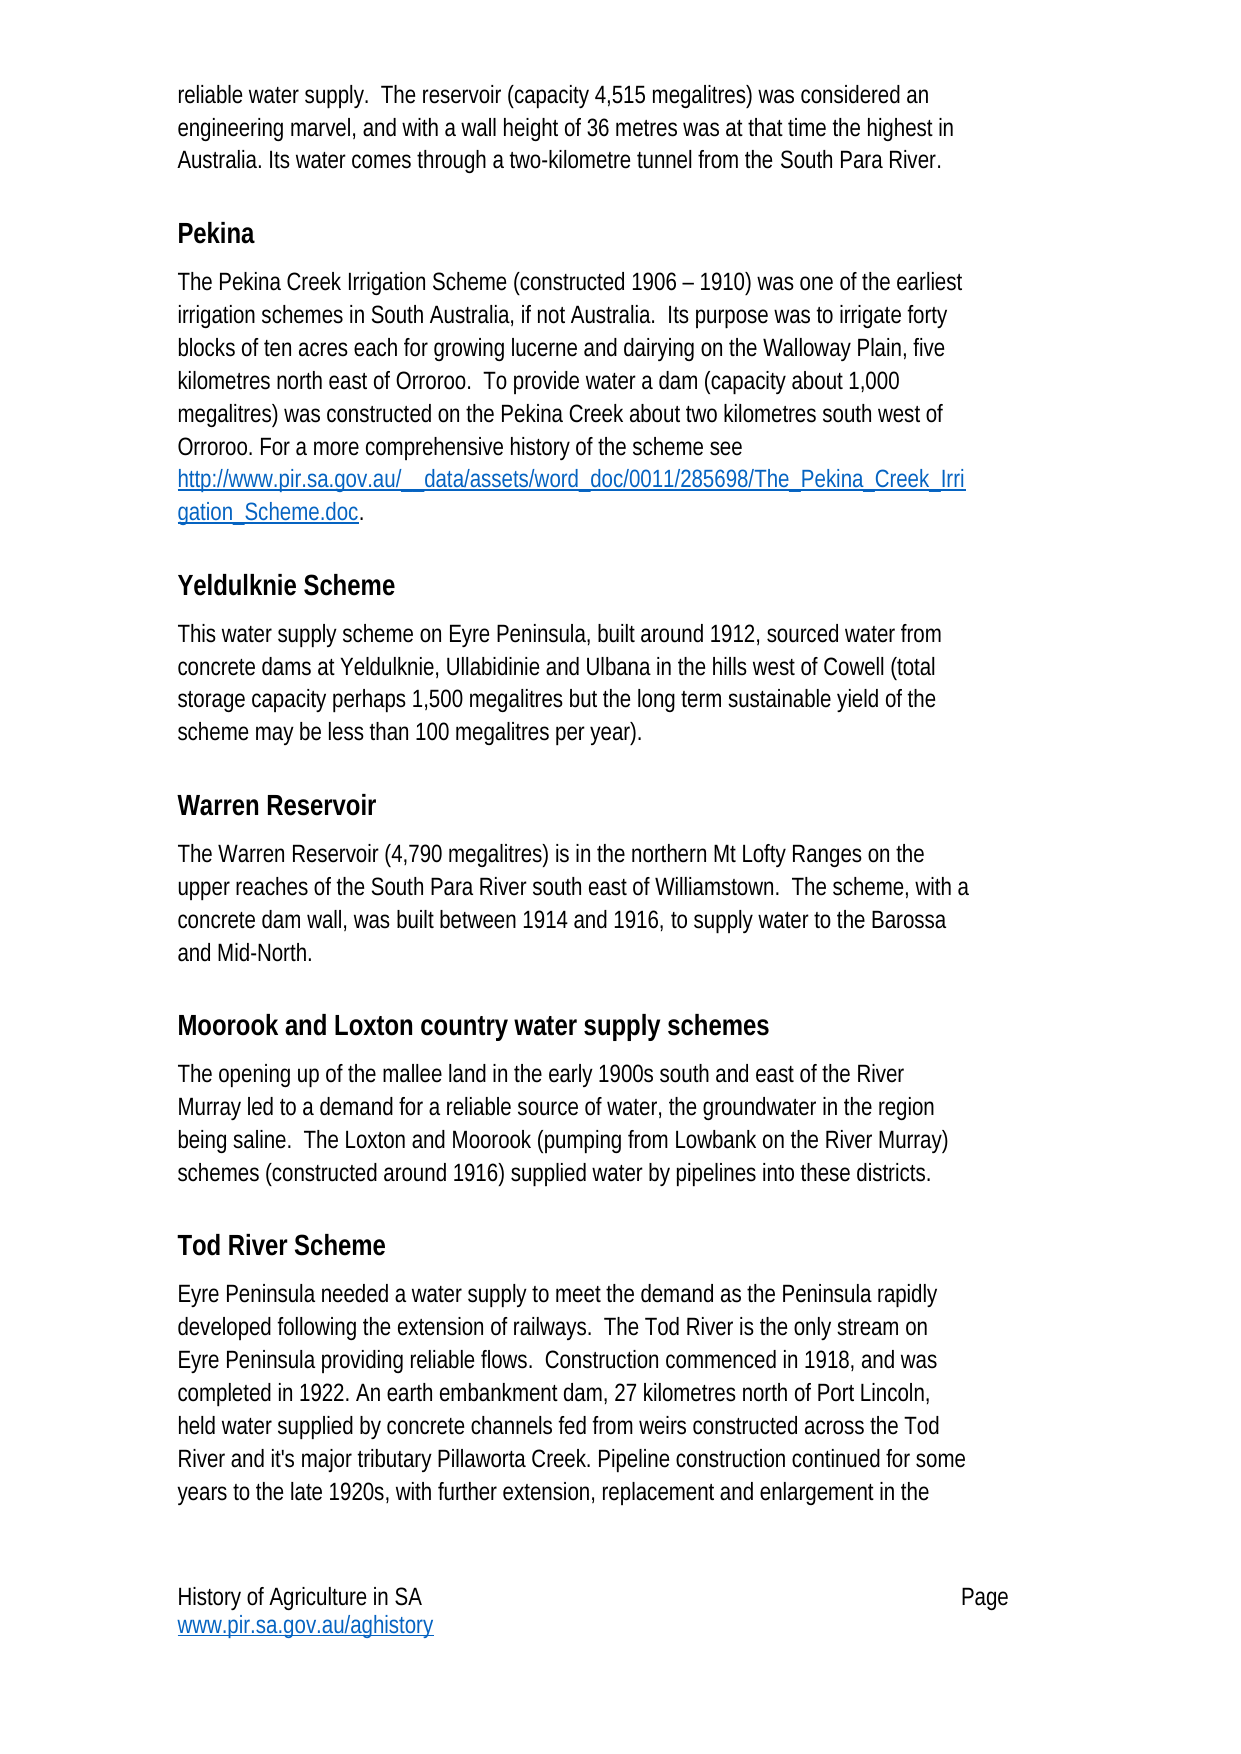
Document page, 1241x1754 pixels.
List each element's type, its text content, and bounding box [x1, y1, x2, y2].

text The opening up of the mallee land in the early 1900s south and east of the River Murray led to a demand for a reliable source of water, the groundwater in the region being saline. The Loxton and Moorook (pumping from Lowbank on the River Murray) schemes (constructed around 1916) supplied water by pipelines into these districts. [177, 1059, 974, 1186]
subtitle Moorook and Loxton country water supply schemes [177, 1008, 974, 1041]
text This water supply scheme on Eyre Peninsula, built around 1912, sourced water from concrete dams at Yeldulknie, Ullabidinie and Ulbana in the hills west of Cowell (total storage capacity perhaps 1,500 megalitres but the long term sustainable yield of the scheme may be less than 100 megalitres per year). [177, 619, 974, 746]
text The Warren Reservoir (4,790 megalitres) is in the northern Mt Lofty Ranges on the upper reaches of the South Para River south east of Williamstown. The scheme, with a concrete dam wall, was built between 1914 and 1916, to supply water to the Barossa and Mid-North. [177, 839, 974, 966]
subtitle Tod River Scheme [177, 1228, 974, 1261]
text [177, 1279, 974, 1505]
subtitle Warren Reservoir [177, 788, 974, 821]
text The Pekina Creek Irrigation Scheme (constructed 1906 – 1910) was one of the earliest irrigation schemes in South Australia, if not Australia. Its purpose was to irrigate forty blocks of ten acres each for growing lucerne and dairying on the Walloway Plain, five kilometres north east of Orroroo. To provide water a dam (capacity about 1,000 megalitres) was constructed on the Pekina Creek about two kilometres south west of Orroroo. For a more comprehensive history of the scheme see http://www.pir.sa.gov.au/__data/assets/word_doc/0011/285698/The_Pekina_Creek_Irrigation_Scheme.doc. [177, 267, 974, 526]
subtitle Pekina [177, 216, 974, 249]
subtitle Yeldulknie Scheme [177, 568, 974, 601]
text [177, 80, 974, 174]
